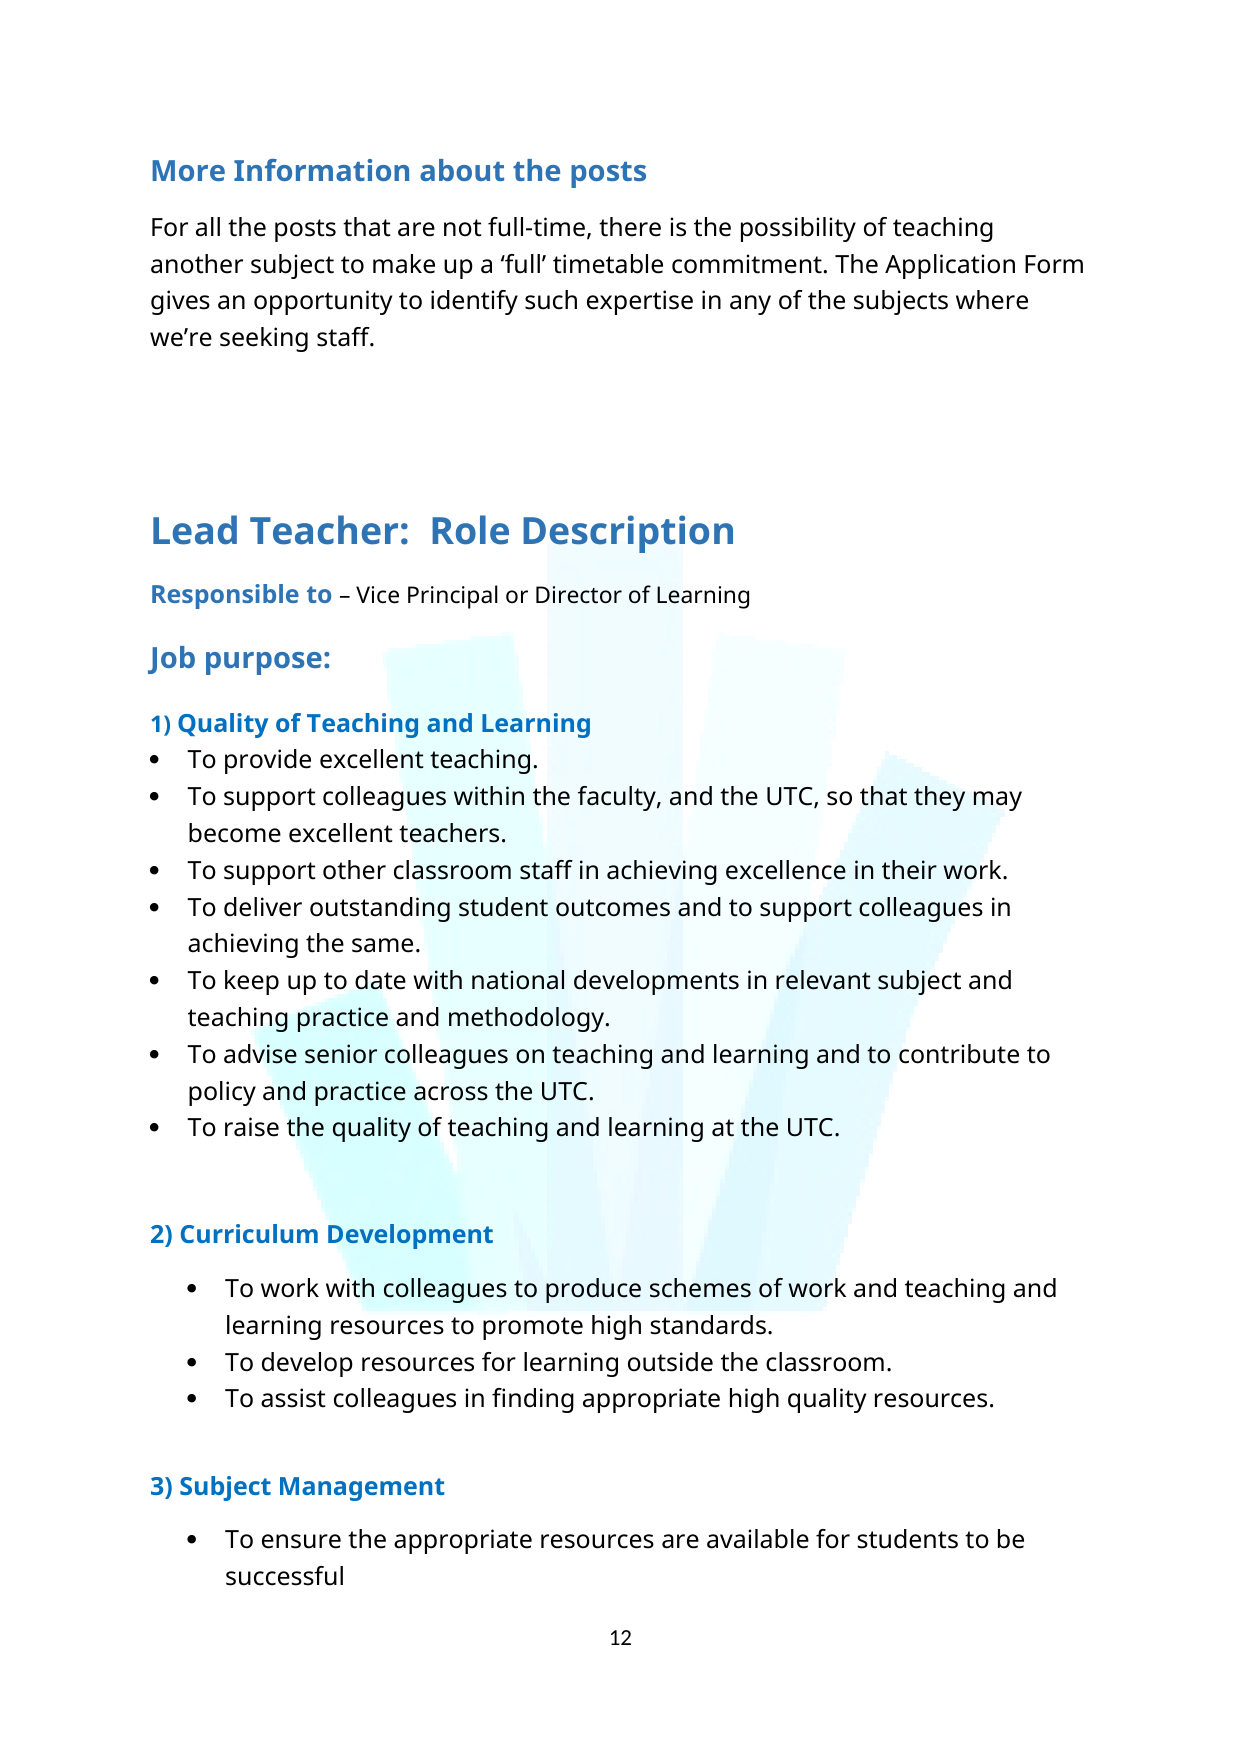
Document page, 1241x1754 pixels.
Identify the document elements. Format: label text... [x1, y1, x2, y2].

text Job purpose: [150, 637, 1090, 677]
text 2) Curriculum Development [150, 1217, 1090, 1251]
text Responsible to – Vice Principal or Director of Learning [150, 576, 1090, 610]
text Lead Teacher: Role Description [150, 504, 1090, 556]
text For all the posts that are not full-time, there is the possibility of teaching another subject to make up a ‘full’ timetable commitment. The Application Form gives an opportunity to identify such expertise in any of the subjects where we’re seeking staff. [150, 209, 1090, 354]
list To work with colleagues to produce schemes of work and teaching and learning resources to promote high standards. [187, 1271, 1090, 1341]
text 3) Subject Management [150, 1468, 1090, 1502]
list To ensure the appropriate resources are available for students to be successful [187, 1522, 1090, 1592]
list To support colleagues within the faculty, and the UTC, so that they may become excellent teachers. [150, 779, 1090, 850]
list To support other classroom staff in achieving excellence in their work. [150, 852, 1090, 887]
list To raise the quality of teaching and learning at the UTC. [150, 1110, 1090, 1144]
text 1) Quality of Teaching and Learning [150, 705, 1090, 739]
list To keep up to date with national developments in relevant subject and teaching practice and methodology. [150, 963, 1090, 1034]
text More Information about the posts [150, 150, 1090, 190]
list To develop resources for learning outside the classroom. [187, 1344, 1090, 1378]
list To advise senior colleagues on teaching and learning and to contribute to policy and practice across the UTC. [150, 1036, 1090, 1107]
list To deliver outstanding student outcomes and to support colleagues in achieving the same. [150, 889, 1090, 960]
list To provide excellent teaching. [150, 742, 1090, 776]
list To assist colleagues in finding appropriate high quality resources. [187, 1381, 1090, 1415]
